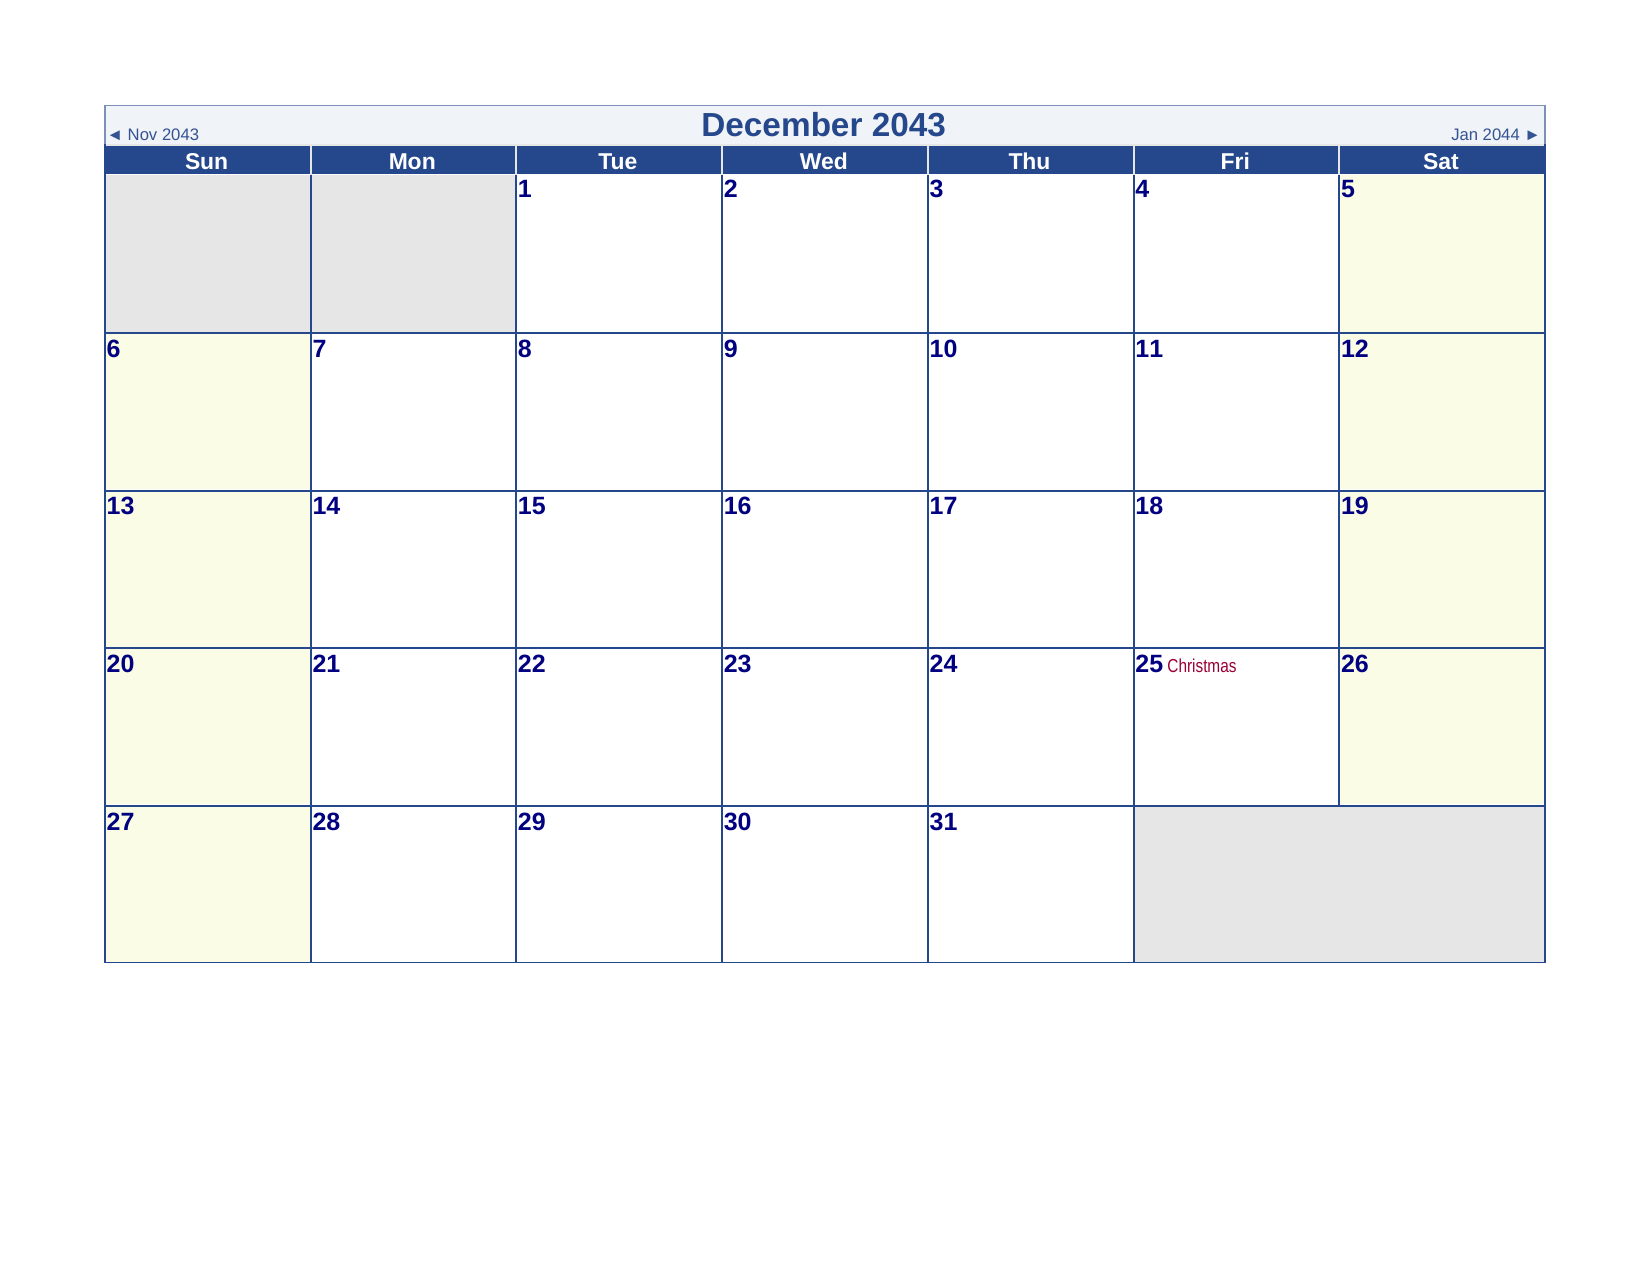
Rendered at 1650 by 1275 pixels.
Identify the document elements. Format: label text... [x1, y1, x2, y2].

table_cell 3 [929, 175, 1133, 332]
table_cell 28 [312, 807, 515, 962]
table_cell 31 [929, 807, 1133, 962]
table_cell 5 [1340, 175, 1544, 332]
table_cell 4 [1135, 175, 1338, 332]
table_cell 12 [1340, 334, 1544, 489]
table_cell 25 Christmas [1135, 649, 1338, 804]
table_cell 15 [517, 492, 721, 647]
table_cell 8 [517, 334, 721, 489]
table_cell 14 [312, 492, 515, 647]
table_cell 30 [723, 807, 927, 962]
table_header ◄ Nov 2043 [106, 106, 311, 144]
table_cell Wed [723, 146, 927, 174]
table_cell Tue [517, 146, 721, 174]
table_cell 23 [723, 649, 927, 804]
table_cell 10 [929, 334, 1133, 489]
table_cell 29 [517, 807, 721, 962]
table_cell 24 [929, 649, 1133, 804]
table_cell 6 [106, 334, 310, 489]
table_cell Sun [106, 146, 310, 174]
table_cell 26 [1340, 649, 1544, 804]
table_cell 19 [1340, 492, 1544, 647]
table_cell 20 [106, 649, 310, 804]
table_cell 18 [1135, 492, 1338, 647]
table_header Jan 2044 ► [1339, 106, 1544, 144]
table_cell 1 [517, 175, 721, 332]
table_cell Thu [929, 146, 1133, 174]
table_cell Sat [1340, 146, 1544, 174]
table_cell 11 [1135, 334, 1338, 489]
table_cell 7 [312, 334, 515, 489]
table_cell 17 [929, 492, 1133, 647]
table_cell [1135, 807, 1544, 962]
table_header December 2043 [311, 106, 1339, 144]
table_cell 16 [723, 492, 927, 647]
table_cell 2 [723, 175, 927, 332]
table_cell [106, 175, 310, 332]
table_cell Mon [312, 146, 515, 174]
table_cell 22 [517, 649, 721, 804]
table_cell [312, 175, 515, 332]
table_cell Fri [1135, 146, 1338, 174]
table_cell 27 [106, 807, 310, 962]
table_cell 13 [106, 492, 310, 647]
table_cell 9 [723, 334, 927, 489]
table_cell 21 [312, 649, 515, 804]
